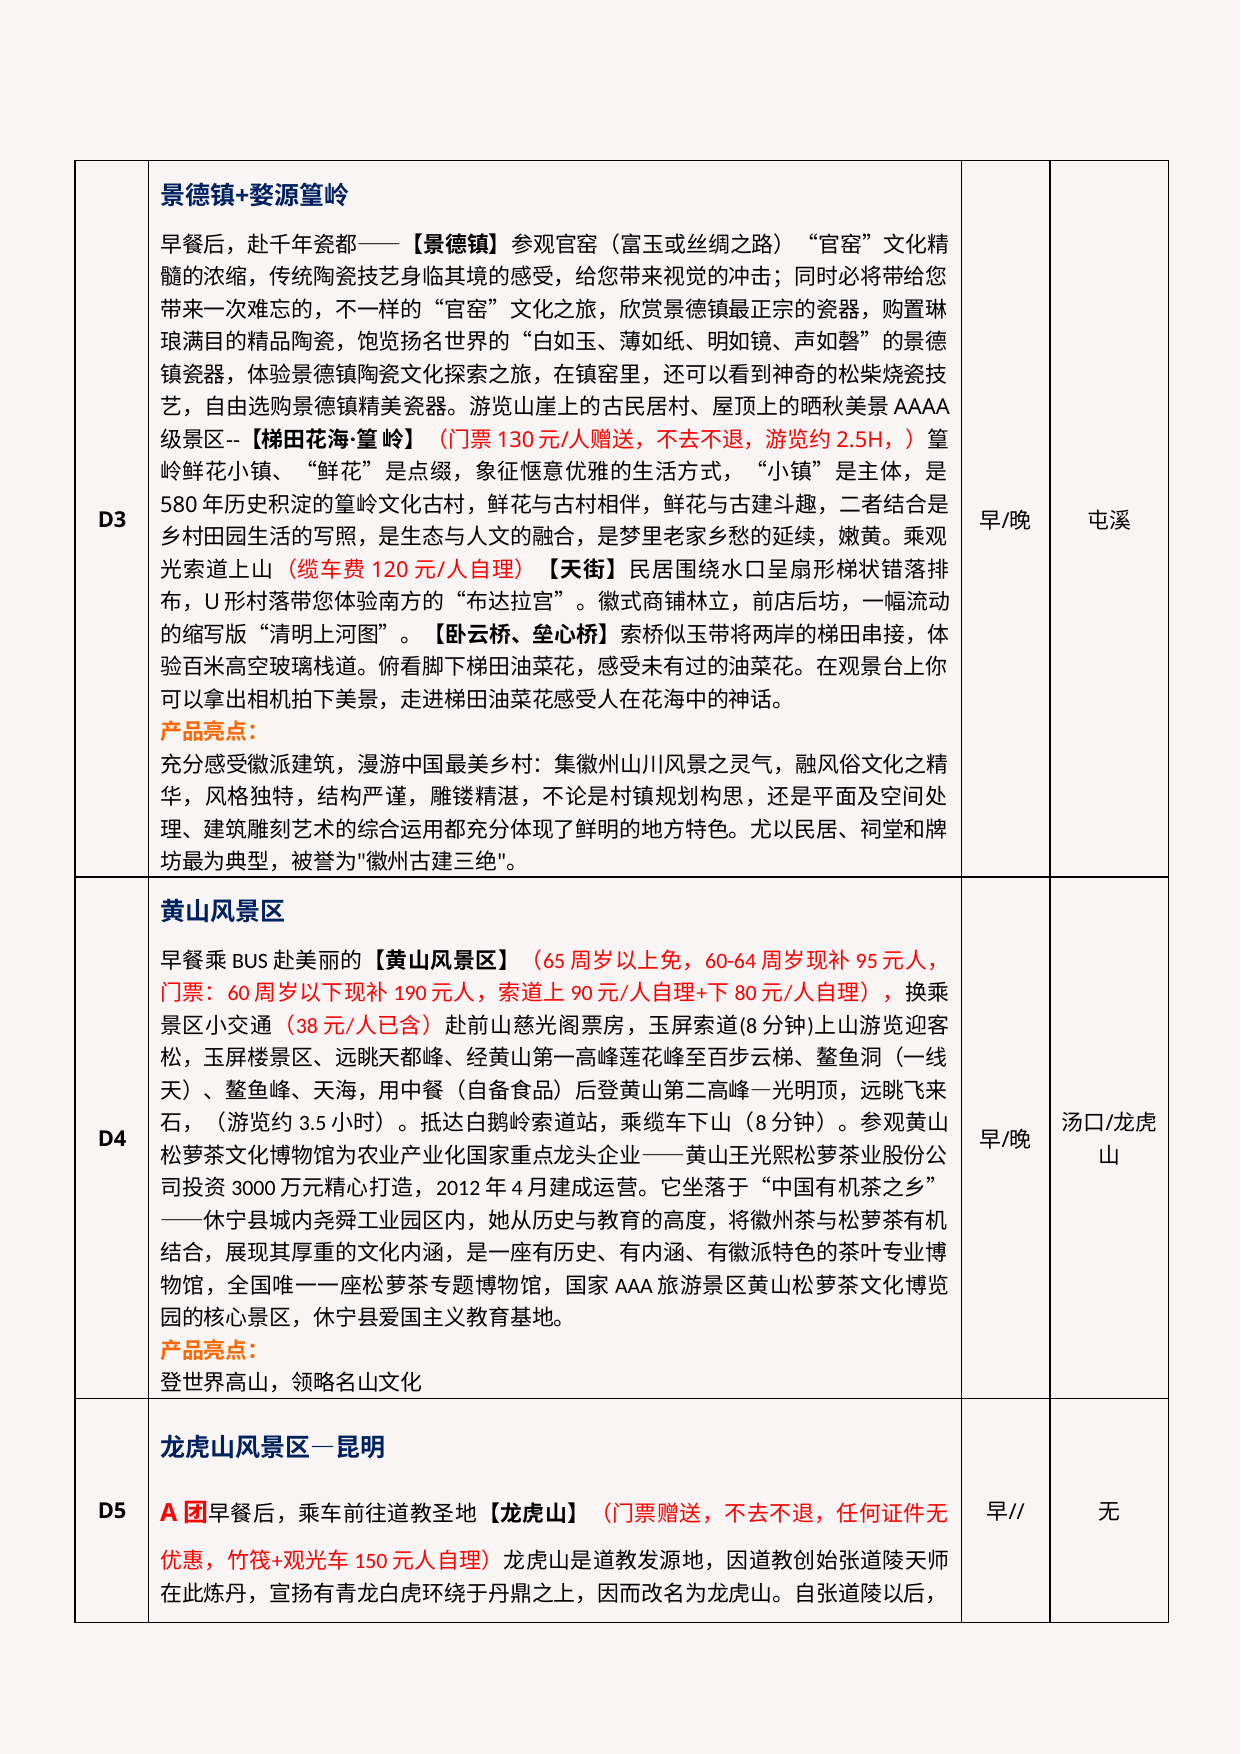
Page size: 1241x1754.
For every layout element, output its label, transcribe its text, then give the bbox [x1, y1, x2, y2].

table_cell 早// [962, 1399, 1049, 1622]
table_cell D4 [76, 878, 148, 1397]
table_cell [149, 1399, 961, 1622]
table_cell D5 [76, 1399, 148, 1622]
table_cell D3 [76, 161, 148, 876]
table_cell 屯溪 [1051, 161, 1168, 876]
table_cell 景德镇+婺源篁岭 早餐后，赴千年瓷都——【景德镇】参观官窑（富玉或丝绸之路）“官窑”文化精髓的浓缩，传统陶瓷技艺身临其境的感受，给您带来视觉的冲击；同时必将带给您带来一次难忘的，不一样的“官窑”文化之旅，欣赏景德镇最正宗的瓷器，购置琳琅满目的精品陶瓷，饱览扬名世界的“白如玉、薄如纸、明如镜、声如磬”的景德镇瓷器，体验景德镇陶瓷文化探索之旅，在镇窑里，还可以看到神奇的松柴烧瓷技艺，自由选购景德镇精美瓷器。游览山崖上的古民居村、屋顶上的晒秋美景AAAA级景区--【梯田花海·篁 岭】（门票130元/人赠送，不去不退，游览约2.5H，）篁岭鲜花小镇、“鲜花”是点缀，象征惬意优雅的生活方式，“小镇”是主体，是580年历史积淀的篁岭文化古村，鲜花与古村相伴，鲜花与古建斗趣，二者结合是乡村田园生活的写照，是生态与人文的融合，是梦里老家乡愁的延续，嫩黄。乘观光索道上山（缆车费120元/人自理）【天街】民居围绕水口呈扇形梯状错落排布，U形村落带您体验南方的“布达拉宫”。徽式商铺林立，前店后坊，一幅流动的缩写版“清明上河图”。【卧云桥、垒心桥】索桥似玉带将两岸的梯田串接，体验百米高空玻璃栈道。俯看脚下梯田油菜花，感受未有过的油菜花。在观景台上你可以拿出相机拍下美景，走进梯田油菜花感受人在花海中的神话。 产品亮点： 充分感受徽派建筑，漫游中国最美乡村：集徽州山川风景之灵气，融风俗文化之精华，风格独特，结构严谨，雕镂精湛，不论是村镇规划构思，还是平面及空间处理、建筑雕刻艺术的综合运用都充分体现了鲜明的地方特色。尤以民居、祠堂和牌坊最为典型，被誉为"徽州古建三绝"。 [149, 161, 961, 876]
table_cell 黄山风景区 早餐乘BUS赴美丽的【黄山风景区】（65周岁以上免，60-64周岁现补95元人，门票：60周岁以下现补190元人，索道上90元/人自理+下80元/人自理），换乘景区小交通（38元/人已含）赴前山慈光阁票房，玉屏索道(8分钟)上山游览迎客松，玉屏楼景区、远眺天都峰、经黄山第一高峰莲花峰至百步云梯、鳌鱼洞（一线天）、鳌鱼峰、天海，用中餐（自备食品）后登黄山第二高峰—光明顶，远眺飞来石，（游览约3.5小时）。抵达白鹅岭索道站，乘缆车下山（8分钟）。参观黄山松萝茶文化博物馆为农业产业化国家重点龙头企业——黄山王光熙松萝茶业股份公司投资3000万元精心打造，2012年4月建成运营。它坐落于“中国有机茶之乡”——休宁县城内尧舜工业园区内，她从历史与教育的高度，将徽州茶与松萝茶有机结合，展现其厚重的文化内涵，是一座有历史、有内涵、有徽派特色的茶叶专业博物馆，全国唯一一座松萝茶专题博物馆，国家AAA旅游景区黄山松萝茶文化博览园的核心景区，休宁县爱国主义教育基地。 产品亮点： 登世界高山，领略名山文化 [149, 878, 961, 1397]
table_cell 无 [1051, 1399, 1168, 1622]
table_cell 早/晚 [962, 161, 1049, 876]
table_cell 早/晚 [962, 878, 1049, 1397]
table_cell 汤口/龙虎山 [1051, 878, 1168, 1397]
